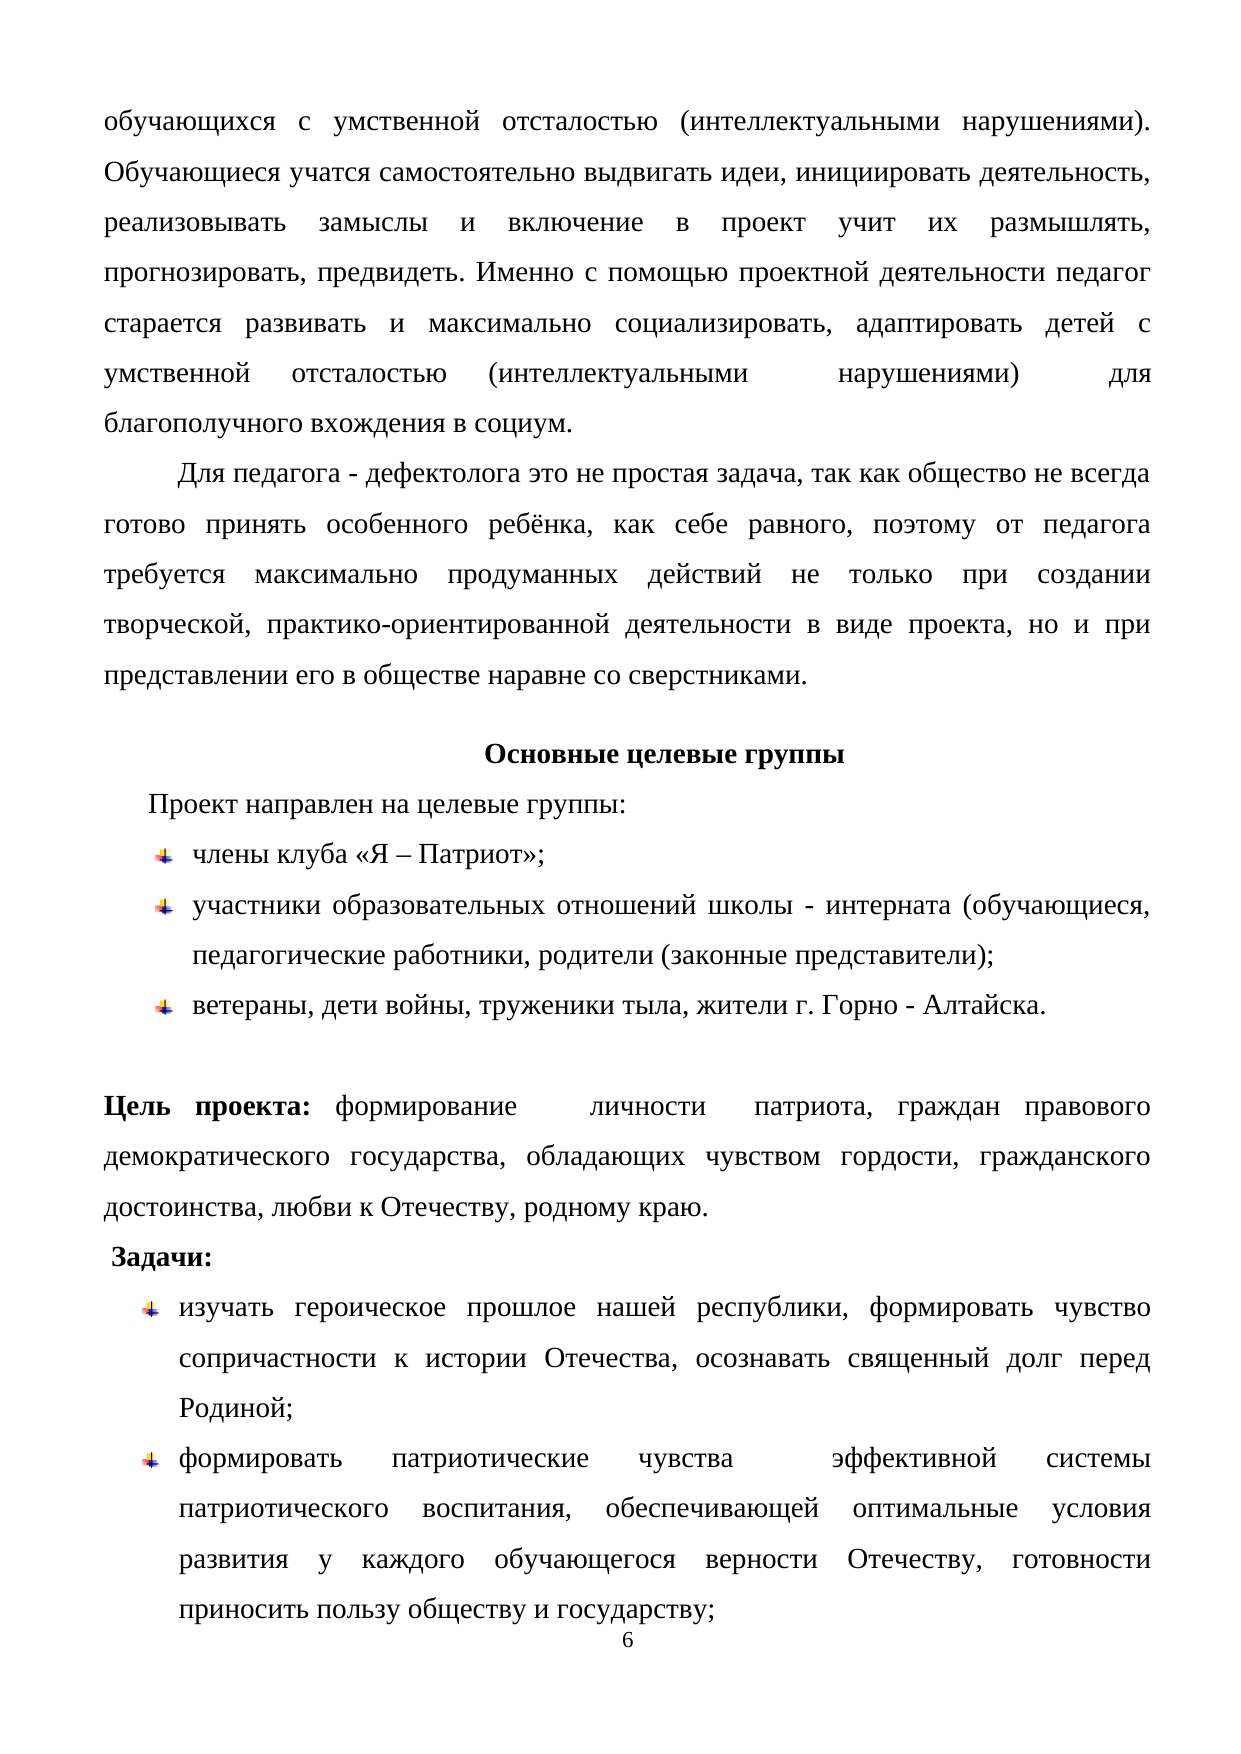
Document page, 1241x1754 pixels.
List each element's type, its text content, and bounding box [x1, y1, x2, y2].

list члены клуба «Я – Патриот»; [154, 837, 1152, 870]
text Основные целевые группы [103, 736, 1152, 769]
picture [155, 847, 173, 864]
text Проект направлен на целевые группы: [103, 786, 1152, 820]
list ветераны, дети войны, труженики тыла, жители г. Горно - Алтайска. [154, 987, 1152, 1021]
text Задачи: [103, 1239, 1152, 1273]
text Цель проекта: формирование личности патриота, граждан правового демократического государства, обладающих чувством гордости, гражданского достоинства, любви к Отечеству, родному краю. [103, 1088, 1152, 1222]
picture [142, 1300, 159, 1317]
picture [155, 897, 173, 915]
list изучать героическое прошлое нашей республики, формировать чувство сопричастности к истории Отечества, осознавать священный долг перед Родиной; [141, 1289, 1152, 1423]
list участники образовательных отношений школы - интерната (обучающиеся, педагогические работники, родители (законные представители); [154, 887, 1152, 971]
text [103, 103, 1152, 439]
list формировать патриотические чувства эффективной системы патриотического воспитания, обеспечивающей оптимальные условия развития у каждого обучающегося верности Отечеству, готовности приносить пользу обществу и государству; [141, 1440, 1152, 1625]
picture [155, 998, 173, 1015]
text Для педагога - дефектолога это не простая задача, так как общество не всегда готово принять особенного ребёнка, как себе равного, поэтому от педагога требуется максимально продуманных действий не только при создании творческой, практико-ориентированной деятельности в виде проекта, но и при представлении его в обществе наравне со сверстниками. [103, 456, 1152, 690]
picture [142, 1451, 159, 1468]
